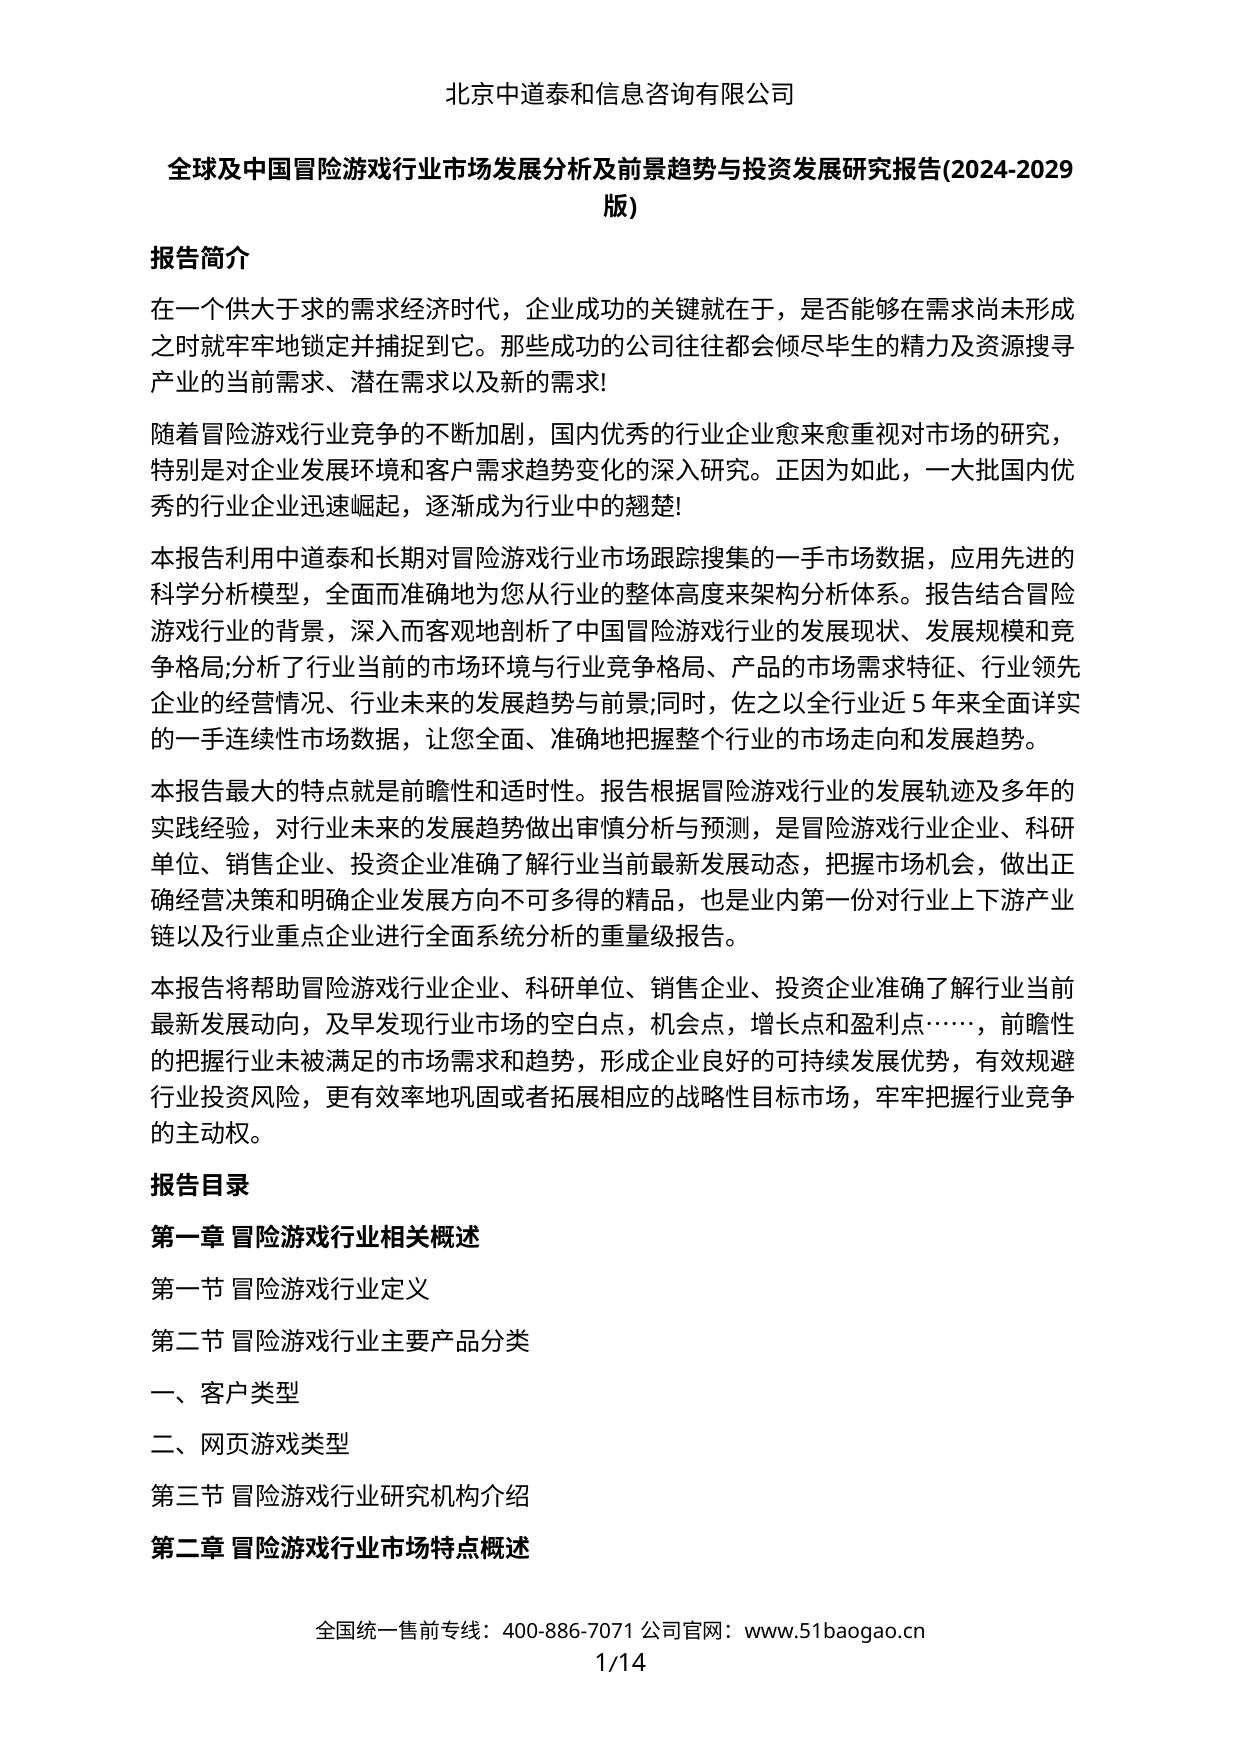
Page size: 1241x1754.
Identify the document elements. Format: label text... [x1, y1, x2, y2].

text 全球及中国冒险游戏行业市场发展分析及前景趋势与投资发展研究报告(2024-2029版) [150, 150, 1090, 222]
text 报告目录 [150, 1166, 1090, 1202]
text 报告简介 [150, 238, 1090, 274]
text 本报告将帮助冒险游戏行业企业、科研单位、销售企业、投资企业准确了解行业当前最新发展动向，及早发现行业市场的空白点，机会点，增长点和盈利点……，前瞻性的把握行业未被满足的市场需求和趋势，形成企业良好的可持续发展优势，有效规避行业投资风险，更有效率地巩固或者拓展相应的战略性目标市场，牢牢把握行业竞争的主动权。 [150, 969, 1090, 1150]
text 在一个供大于求的需求经济时代，企业成功的关键就在于，是否能够在需求尚未形成之时就牢牢地锁定并捕捉到它。那些成功的公司往往都会倾尽毕生的精力及资源搜寻产业的当前需求、潜在需求以及新的需求! [150, 290, 1090, 399]
text 本报告利用中道泰和长期对冒险游戏行业市场跟踪搜集的一手市场数据，应用先进的科学分析模型，全面而准确地为您从行业的整体高度来架构分析体系。报告结合冒险游戏行业的背景，深入而客观地剖析了中国冒险游戏行业的发展现状、发展规模和竞争格局;分析了行业当前的市场环境与行业竞争格局、产品的市场需求特征、行业领先企业的经营情况、行业未来的发展趋势与前景;同时，佐之以全行业近5年来全面详实的一手连续性市场数据，让您全面、准确地把握整个行业的市场走向和发展趋势。 [150, 539, 1090, 756]
text 第三节 冒险游戏行业研究机构介绍 [150, 1477, 1090, 1513]
text 第二章 冒险游戏行业市场特点概述 [150, 1529, 1090, 1565]
text 一、客户类型 [150, 1373, 1090, 1409]
text 随着冒险游戏行业竞争的不断加剧，国内优秀的行业企业愈来愈重视对市场的研究，特别是对企业发展环境和客户需求趋势变化的深入研究。正因为如此，一大批国内优秀的行业企业迅速崛起，逐渐成为行业中的翘楚! [150, 414, 1090, 523]
text 第一节 冒险游戏行业定义 [150, 1269, 1090, 1306]
text 二、网页游戏类型 [150, 1425, 1090, 1461]
text 第一章 冒险游戏行业相关概述 [150, 1217, 1090, 1254]
text 本报告最大的特点就是前瞻性和适时性。报告根据冒险游戏行业的发展轨迹及多年的实践经验，对行业未来的发展趋势做出审慎分析与预测，是冒险游戏行业企业、科研单位、销售企业、投资企业准确了解行业当前最新发展动态，把握市场机会，做出正确经营决策和明确企业发展方向不可多得的精品，也是业内第一份对行业上下游产业链以及行业重点企业进行全面系统分析的重量级报告。 [150, 772, 1090, 953]
text 第二节 冒险游戏行业主要产品分类 [150, 1321, 1090, 1357]
